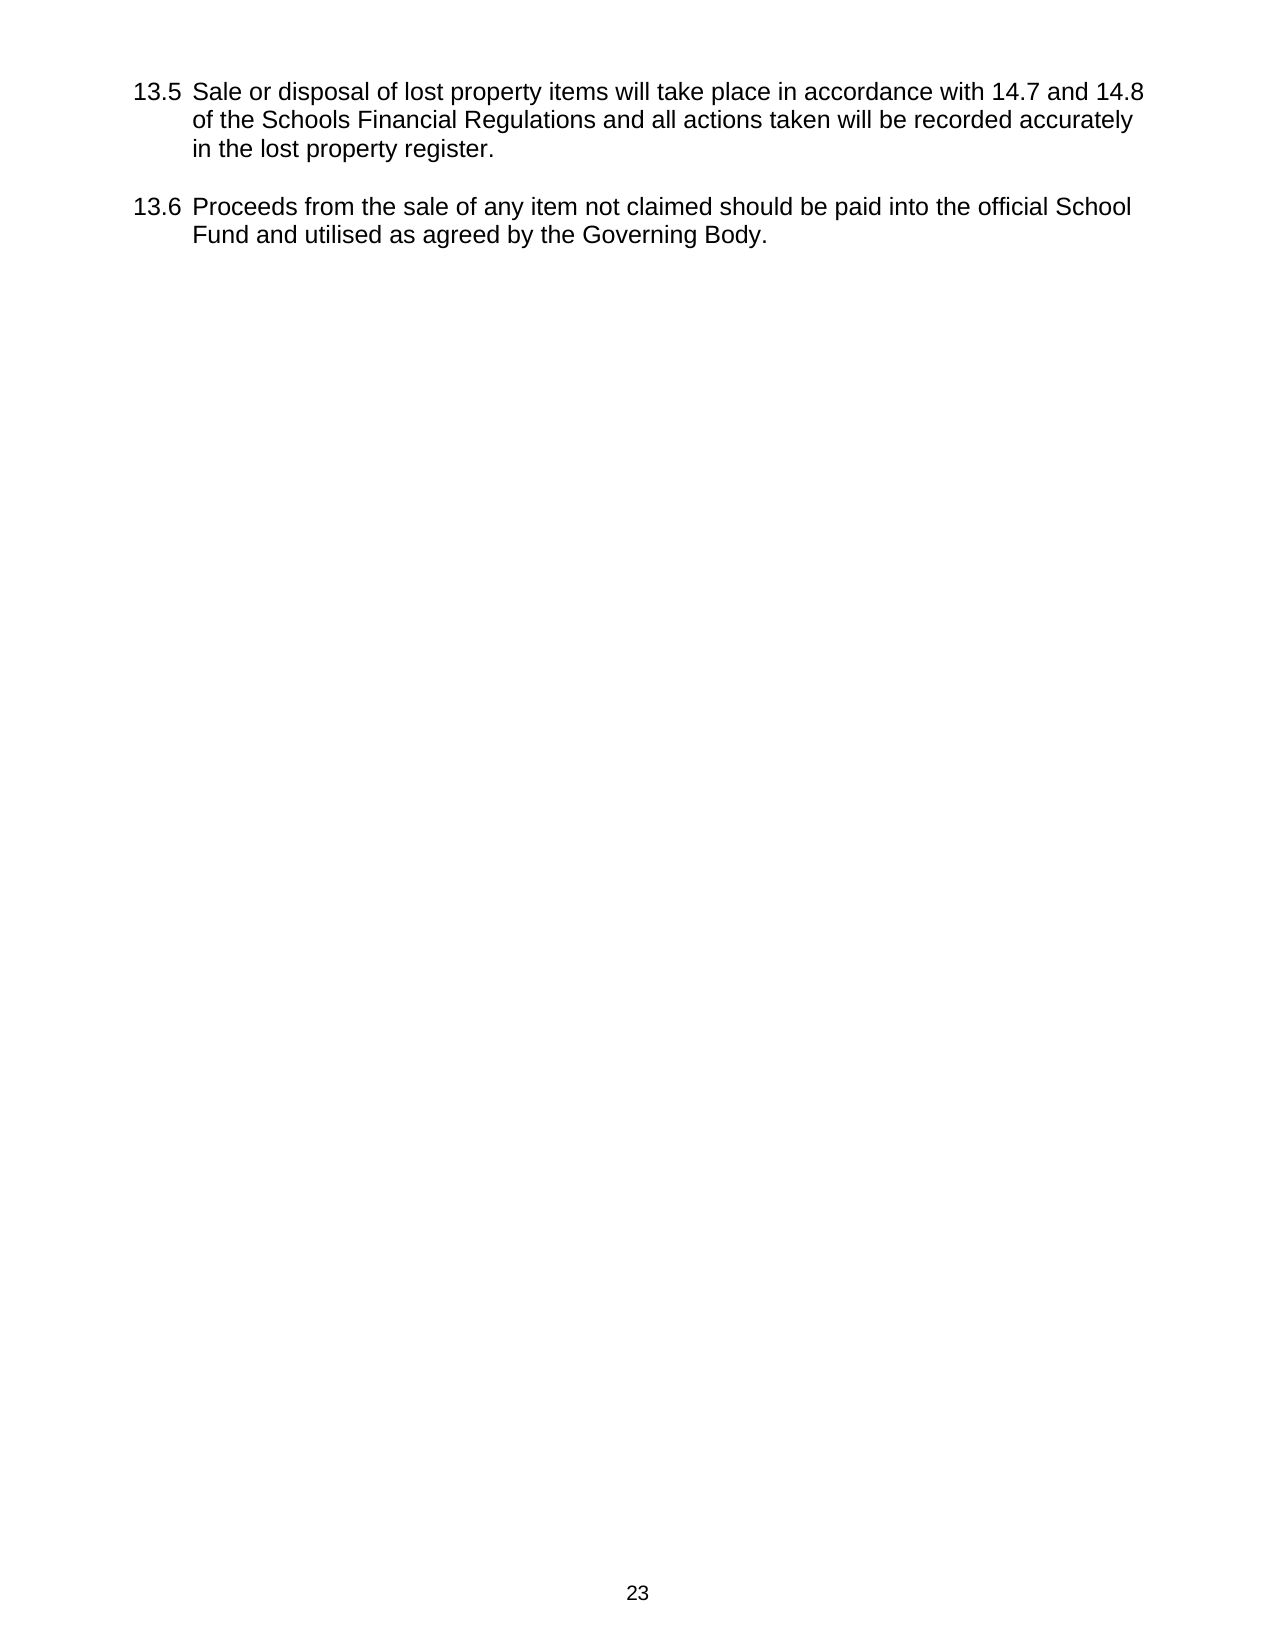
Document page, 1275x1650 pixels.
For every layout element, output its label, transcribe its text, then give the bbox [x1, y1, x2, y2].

list Sale or disposal of lost property items will take place in accordance with 14.7 and 14.8 of the Schools Financial Regulations and all actions taken will be recorded accurately in the lost property register. [133, 77, 1157, 163]
list Proceeds from the sale of any item not claimed should be paid into the official School Fund and utilised as agreed by the Governing Body. [133, 192, 1157, 249]
